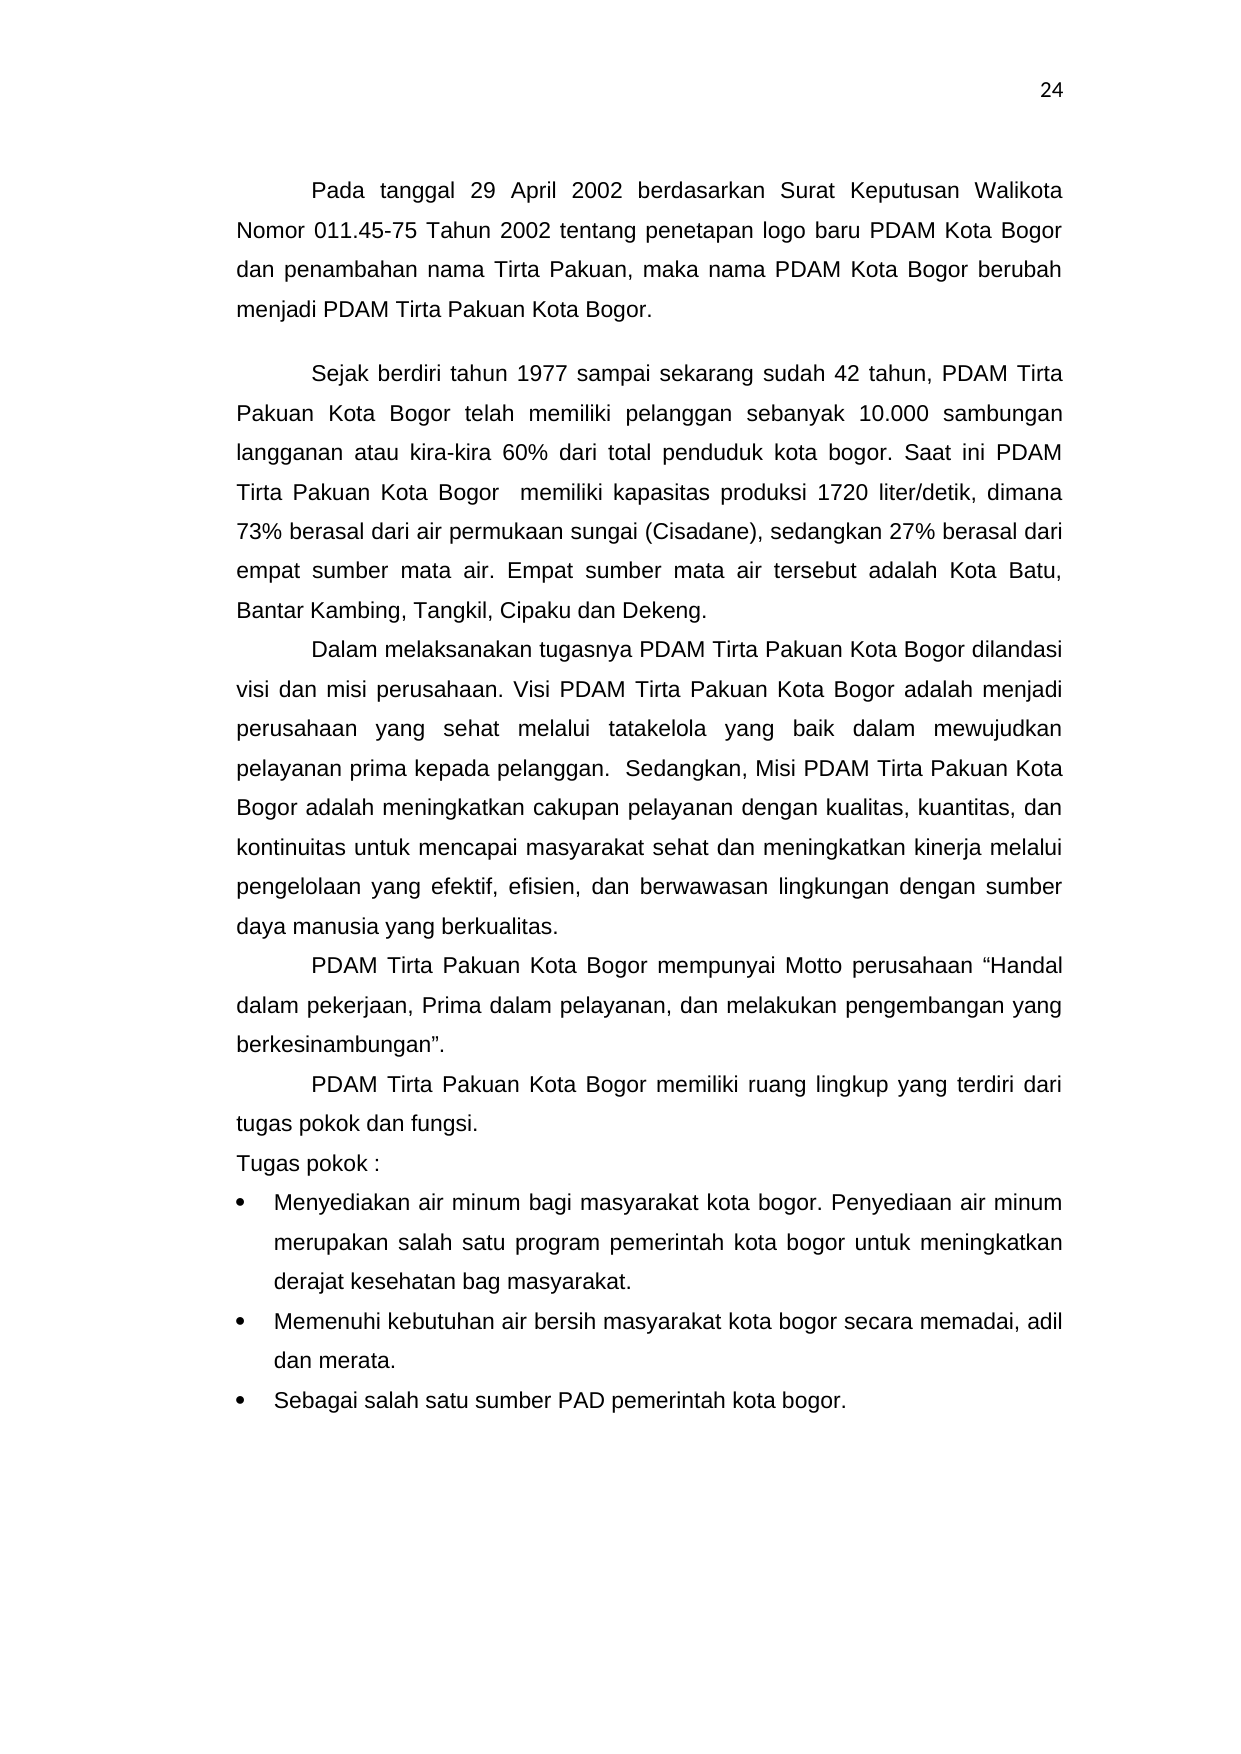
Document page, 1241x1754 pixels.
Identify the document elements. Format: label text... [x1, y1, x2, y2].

text Tugas pokok : [236, 1150, 1063, 1176]
list Sebagai salah satu sumber PAD pemerintah kota bogor. [236, 1387, 1063, 1413]
text PDAM Tirta Pakuan Kota Bogor memiliki ruang lingkup yang terdiri dari tugas pokok dan fungsi. [161, 1071, 1063, 1137]
list Memenuhi kebutuhan air bersih masyarakat kota bogor secara memadai, adil dan merata. [236, 1308, 1063, 1373]
text Dalam melaksanakan tugasnya PDAM Tirta Pakuan Kota Bogor dilandasi visi dan misi perusahaan. Visi PDAM Tirta Pakuan Kota Bogor adalah menjadi perusahaan yang sehat melalui tatakelola yang baik dalam mewujudkan pelayanan prima kepada pelanggan. Sedangkan, Misi PDAM Tirta Pakuan Kota Bogor adalah meningkatkan cakupan pelayanan dengan kualitas, kuantitas, dan kontinuitas untuk mencapai masyarakat sehat dan meningkatkan kinerja melalui pengelolaan yang efektif, efisien, dan berwawasan lingkungan dengan sumber daya manusia yang berkualitas. [161, 636, 1063, 939]
text PDAM Tirta Pakuan Kota Bogor mempunyai Motto perusahaan “Handal dalam pekerjaan, Prima dalam pelayanan, dan melakukan pengembangan yang berkesinambungan”. [161, 952, 1063, 1058]
list Menyediakan air minum bagi masyarakat kota bogor. Penyediaan air minum merupakan salah satu program pemerintah kota bogor untuk meningkatkan derajat kesehatan bag masyarakat. [236, 1189, 1063, 1294]
text Pada tanggal 29 April 2002 berdasarkan Surat Keputusan Walikota Nomor 011.45-75 Tahun 2002 tentang penetapan logo baru PDAM Kota Bogor dan penambahan nama Tirta Pakuan, maka nama PDAM Kota Bogor berubah menjadi PDAM Tirta Pakuan Kota Bogor. [161, 177, 1063, 322]
text Sejak berdiri tahun 1977 sampai sekarang sudah 42 tahun, PDAM Tirta Pakuan Kota Bogor telah memiliki pelanggan sebanyak 10.000 sambungan langganan atau kira-kira 60% dari total penduduk kota bogor. Saat ini PDAM Tirta Pakuan Kota Bogor memiliki kapasitas produksi 1720 liter/detik, dimana 73% berasal dari air permukaan sungai (Cisadane), sedangkan 27% berasal dari empat sumber mata air. Empat sumber mata air tersebut adalah Kota Batu, Bantar Kambing, Tangkil, Cipaku dan Dekeng. [161, 360, 1063, 623]
